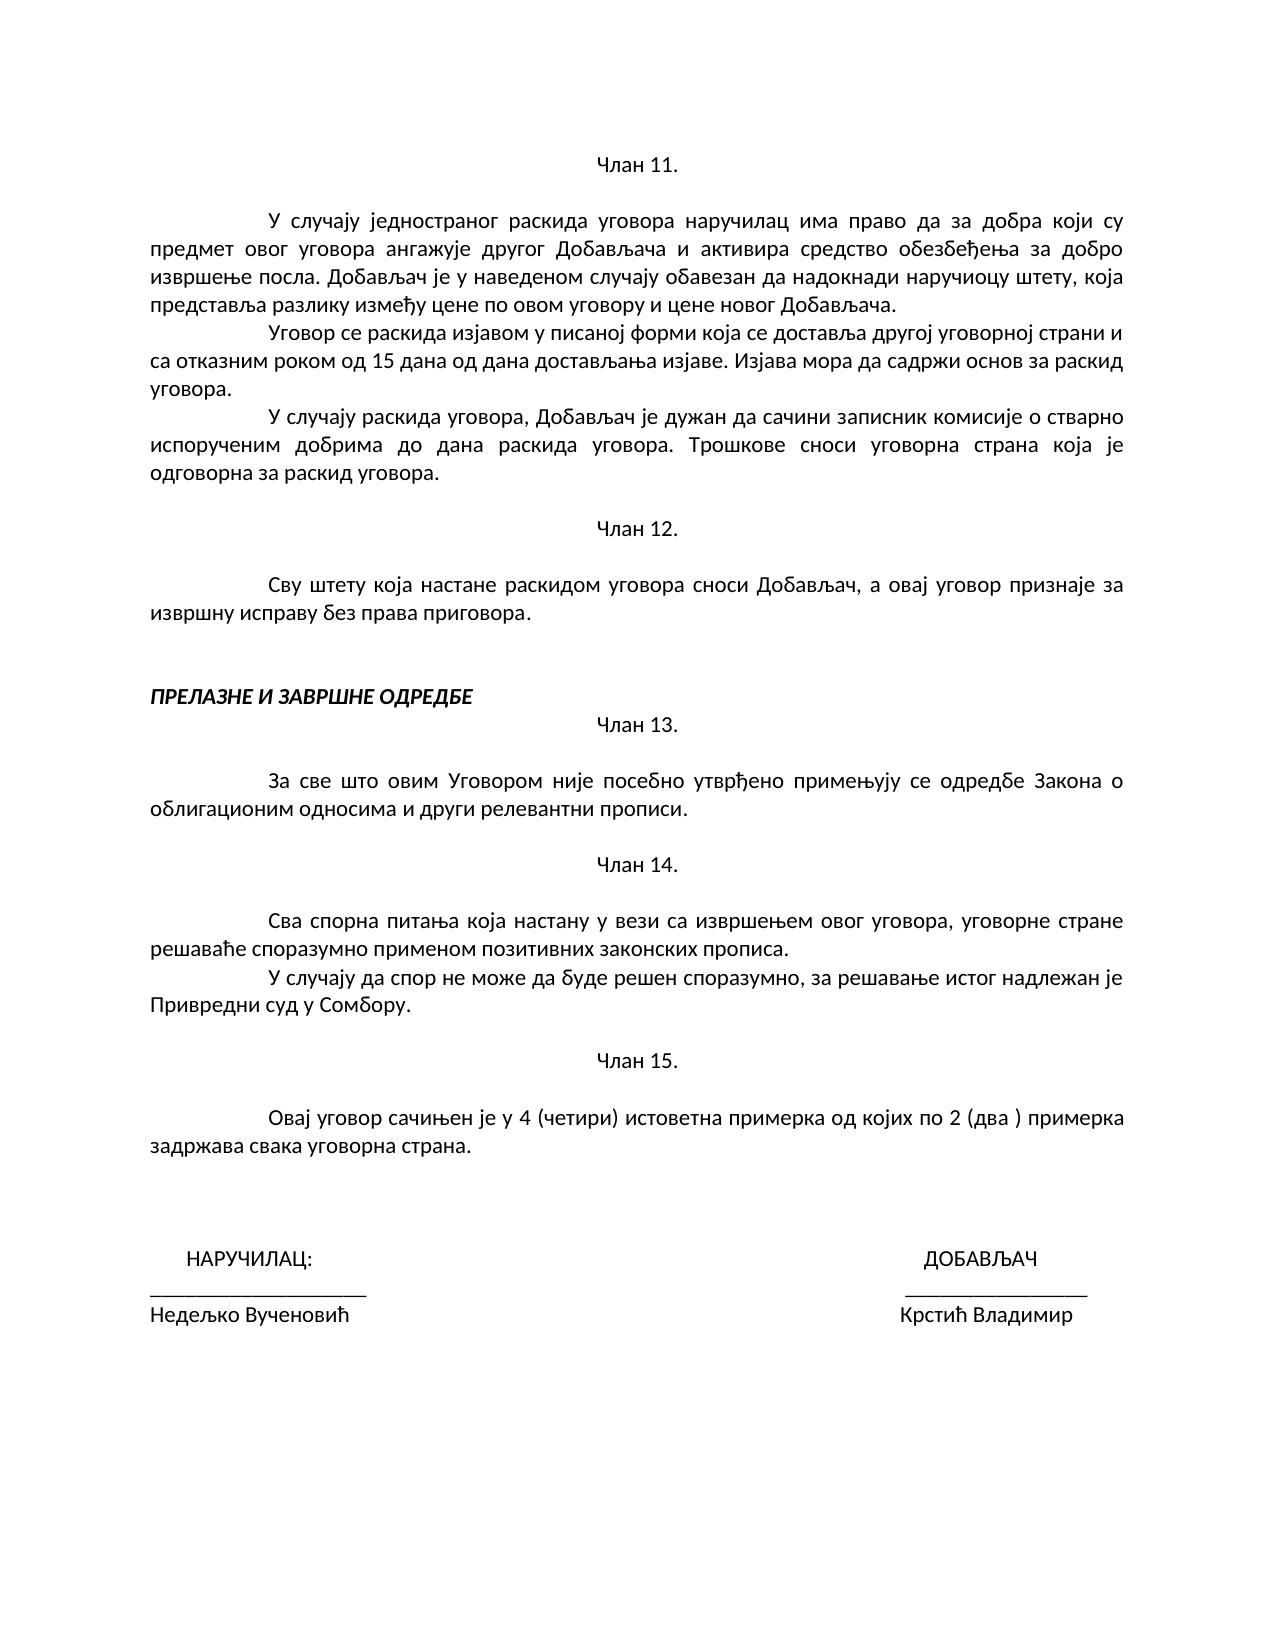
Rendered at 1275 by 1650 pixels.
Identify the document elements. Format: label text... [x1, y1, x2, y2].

text НАРУЧИЛАЦ: ДОБАВЉАЧ [150, 1244, 1125, 1272]
text За све што овим Уговором није посебно утврђено примењују се одредбе Закона о облигационим односима и други релевантни прописи. [150, 766, 1125, 822]
text ___________________ ________________ [150, 1272, 1125, 1300]
text У случају једностраног раскида уговора наручилац има право да за добра који су предмет овог уговора ангажује другог Добављача и активира средство обезбеђења за добро извршење посла. Добављач је у наведеном случају обавезан да надокнади наручиоцу штету, која представља разлику између цене по овом уговору и цене новог Добављача. [150, 206, 1125, 318]
text Члан 13. [150, 710, 1125, 738]
text Овај уговор сачињен је у 4 (четири) истоветна примерка од којих по 2 (два ) примерка задржава свака уговорна страна. [150, 1103, 1125, 1159]
text Члан 15. [150, 1047, 1125, 1075]
text Сву штету која настане раскидом уговора сноси Добављач, а овај уговор признаје за извршну исправу без права приговора. [150, 570, 1125, 626]
text Члан 11. [150, 150, 1125, 178]
text Уговор се раскида изјавом у писаној форми која се доставља другој уговорној страни и са отказним роком од 15 дана од дана достављања изјаве. Изјава мора да садржи основ за раскид уговора. [150, 318, 1125, 402]
text ПРЕЛАЗНЕ И ЗАВРШНЕ ОДРЕДБЕ [150, 682, 1125, 710]
text Сва спорна питања која настану у вези са извршењем овог уговора, уговорне стране решаваће споразумно применом позитивних законских прописа. [150, 907, 1125, 963]
text Члан 12. [150, 514, 1125, 542]
text У случају да спор не може да буде решен споразумно, за решавање истог надлежан је Привредни суд у Сомбору. [150, 963, 1125, 1019]
text У случају раскида уговора, Добављач је дужан да сачини записник комисије о стварно испорученим добрима до дана раскида уговора. Трошкове сноси уговорна страна која је одговорна за раскид уговора. [150, 402, 1125, 486]
text Члан 14. [150, 851, 1125, 878]
text Недељко Вученовић Крстић Владимир [150, 1300, 1125, 1328]
